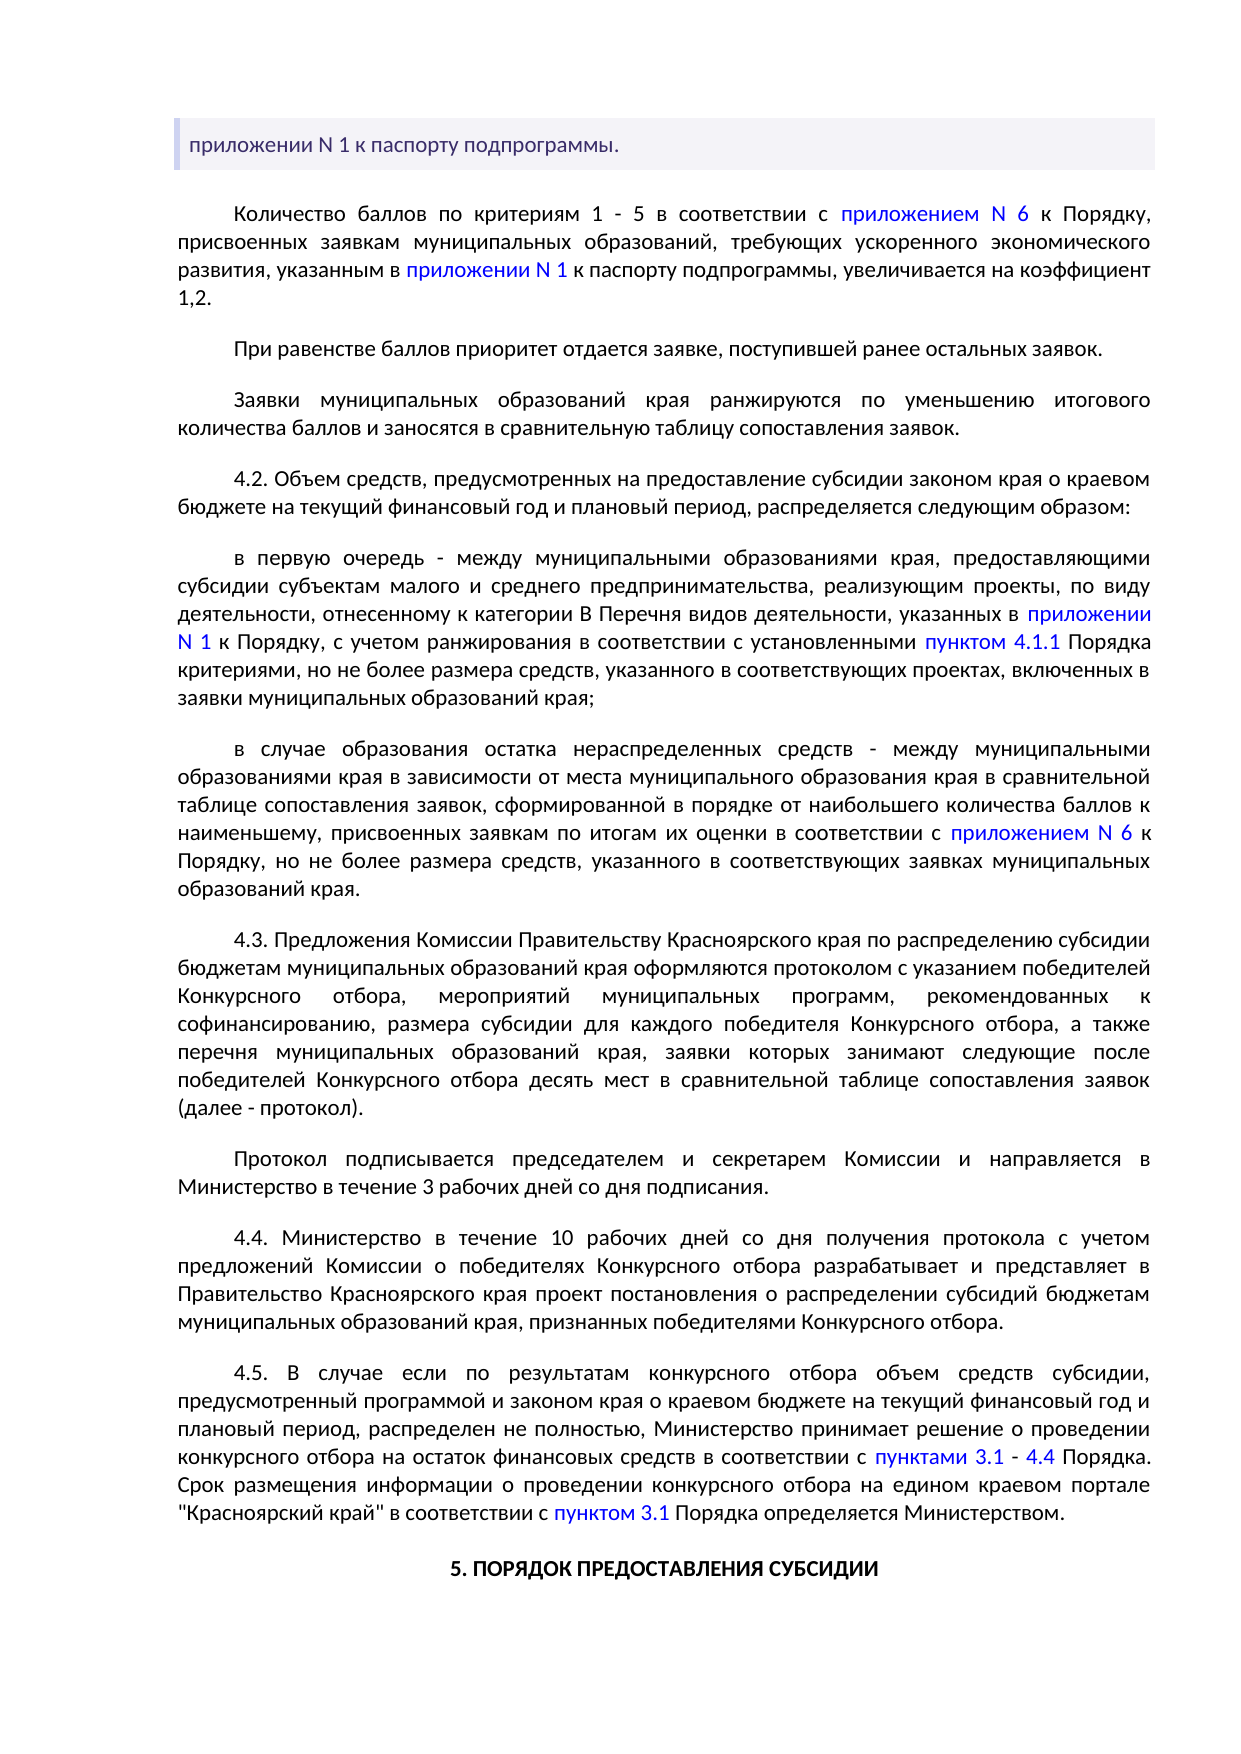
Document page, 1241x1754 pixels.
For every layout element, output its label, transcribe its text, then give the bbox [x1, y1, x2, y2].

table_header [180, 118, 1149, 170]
text 4.5. В случае если по результатам конкурсного отбора объем средств субсидии, предусмотренный программой и законом края о краевом бюджете на текущий финансовый год и плановый период, распределен не полностью, Министерство принимает решение о проведении конкурсного отбора на остаток финансовых средств в соответствии с пунктами 3.1 - 4.4 Порядка. Срок размещения информации о проведении конкурсного отбора на едином краевом портале "Красноярский край" в соответствии с пунктом 3.1 Порядка определяется Министерством. [177, 1358, 1152, 1526]
text 4.2. Объем средств, предусмотренных на предоставление субсидии законом края о краевом бюджете на текущий финансовый год и плановый период, распределяется следующим образом: [177, 464, 1152, 520]
text в первую очередь - между муниципальными образованиями края, предоставляющими субсидии субъектам малого и среднего предпринимательства, реализующим проекты, по виду деятельности, отнесенному к категории В Перечня видов деятельности, указанных в приложении N 1 к Порядку, с учетом ранжирования в соответствии с установленными пунктом 4.1.1 Порядка критериями, но не более размера средств, указанного в соответствующих проектах, включенных в заявки муниципальных образований края; [177, 543, 1152, 711]
text Заявки муниципальных образований края ранжируются по уменьшению итогового количества баллов и заносятся в сравнительную таблицу сопоставления заявок. [177, 385, 1152, 441]
text 4.3. Предложения Комиссии Правительству Красноярского края по распределению субсидии бюджетам муниципальных образований края оформляются протоколом с указанием победителей Конкурсного отбора, мероприятий муниципальных программ, рекомендованных к софинансированию, размера субсидии для каждого победителя Конкурсного отбора, а также перечня муниципальных образований края, заявки которых занимают следующие после победителей Конкурсного отбора десять мест в сравнительной таблице сопоставления заявок (далее - протокол). [177, 925, 1152, 1121]
text 4.4. Министерство в течение 10 рабочих дней со дня получения протокола с учетом предложений Комиссии о победителях Конкурсного отбора разрабатывает и представляет в Правительство Красноярского края проект постановления о распределении субсидий бюджетам муниципальных образований края, признанных победителями Конкурсного отбора. [177, 1223, 1152, 1335]
text При равенстве баллов приоритет отдается заявке, поступившей ранее остальных заявок. [177, 334, 1152, 362]
text в случае образования остатка нераспределенных средств - между муниципальными образованиями края в зависимости от места муниципального образования края в сравнительной таблице сопоставления заявок, сформированной в порядке от наибольшего количества баллов к наименьшему, присвоенных заявкам по итогам их оценки в соответствии с приложением N 6 к Порядку, но не более размера средств, указанного в соответствующих заявках муниципальных образований края. [177, 734, 1152, 902]
title 5. ПОРЯДОК ПРЕДОСТАВЛЕНИЯ СУБСИДИИ [177, 1554, 1152, 1582]
text Количество баллов по критериям 1 - 5 в соответствии с приложением N 6 к Порядку, присвоенных заявкам муниципальных образований, требующих ускоренного экономического развития, указанным в приложении N 1 к паспорту подпрограммы, увеличивается на коэффициент 1,2. [177, 199, 1152, 311]
text Протокол подписывается председателем и секретарем Комиссии и направляется в Министерство в течение 3 рабочих дней со дня подписания. [177, 1144, 1152, 1200]
